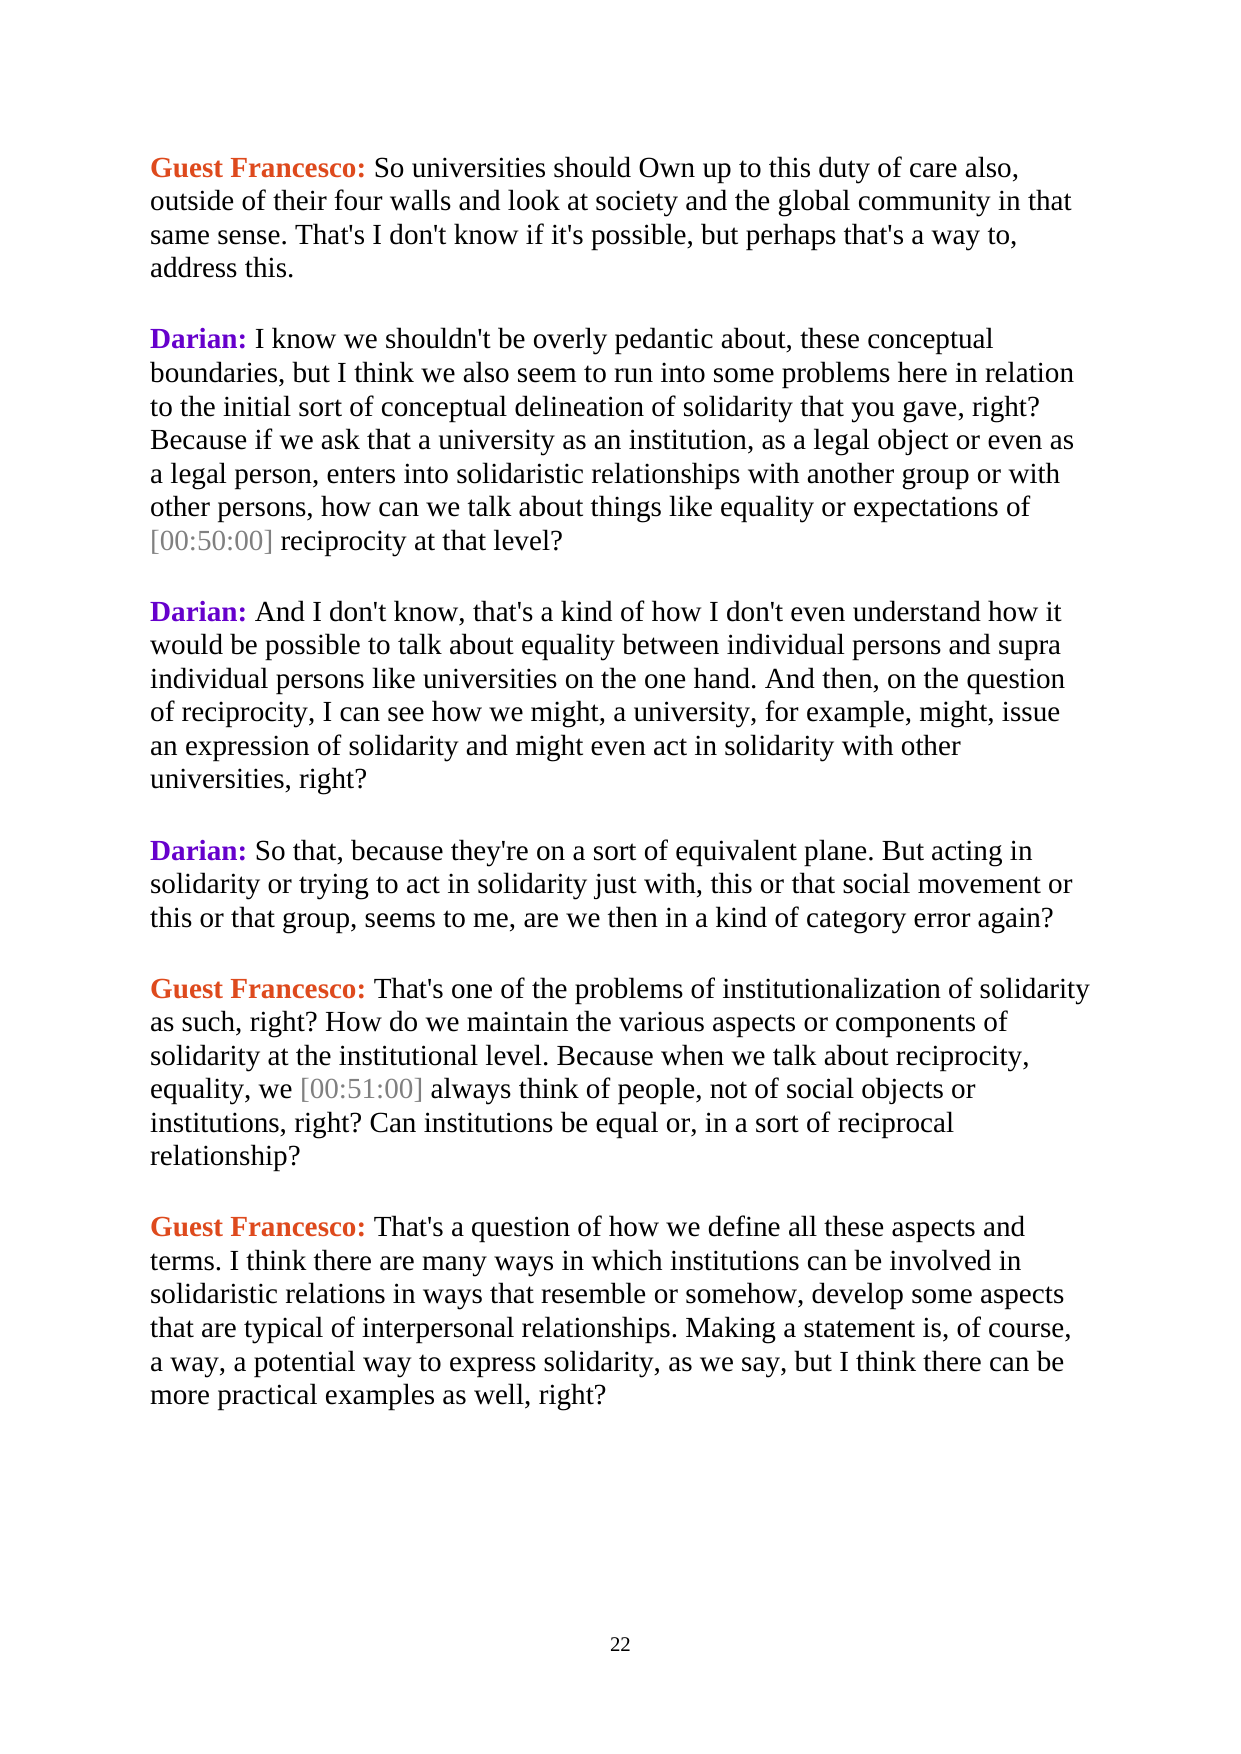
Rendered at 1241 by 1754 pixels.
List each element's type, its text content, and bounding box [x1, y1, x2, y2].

text Guest Francesco: That's a question of how we define all these aspects and terms. I think there are many ways in which institutions can be involved in solidaristic relations in ways that resemble or somehow, develop some aspects that are typical of interpersonal relationships. Making a statement is, of course, a way, a potential way to express solidarity, as we say, but I think there can be more practical examples as well, right? [150, 1209, 1090, 1411]
text Darian: So that, because they're on a sort of equivalent plane. But acting in solidarity or trying to act in solidarity just with, this or that social movement or this or that group, seems to me, are we then in a kind of category error again? [150, 833, 1090, 933]
text Guest Francesco: That's one of the problems of institutionalization of solidarity as such, right? How do we maintain the various aspects or components of solidarity at the institutional level. Because when we talk about reciprocity, equality, we [00:51:00] always think of people, not of social objects or institutions, right? Can institutions be equal or, in a sort of reciprocal relationship? [150, 971, 1090, 1172]
text Darian: I know we shouldn't be overly pedantic about, these conceptual boundaries, but I think we also seem to run into some problems here in relation to the initial sort of conceptual delineation of solidarity that you gave, right? Because if we ask that a university as an institution, as a legal object or even as a legal person, enters into solidaristic relationships with another group or with other persons, how can we talk about things like equality or expectations of [00:50:00] reciprocity at that level? [150, 322, 1090, 556]
text Guest Francesco: So universities should Own up to this duty of care also, outside of their four walls and look at society and the global community in that same sense. That's I don't know if it's possible, but perhaps that's a way to, address this. [150, 150, 1090, 284]
text Darian: And I don't know, that's a kind of how I don't even understand how it would be possible to talk about equality between individual persons and supra individual persons like universities on the one hand. And then, on the question of reciprocity, I can see how we might, a university, for example, might, issue an expression of solidarity and might even act in solidarity with other universities, right? [150, 594, 1090, 795]
